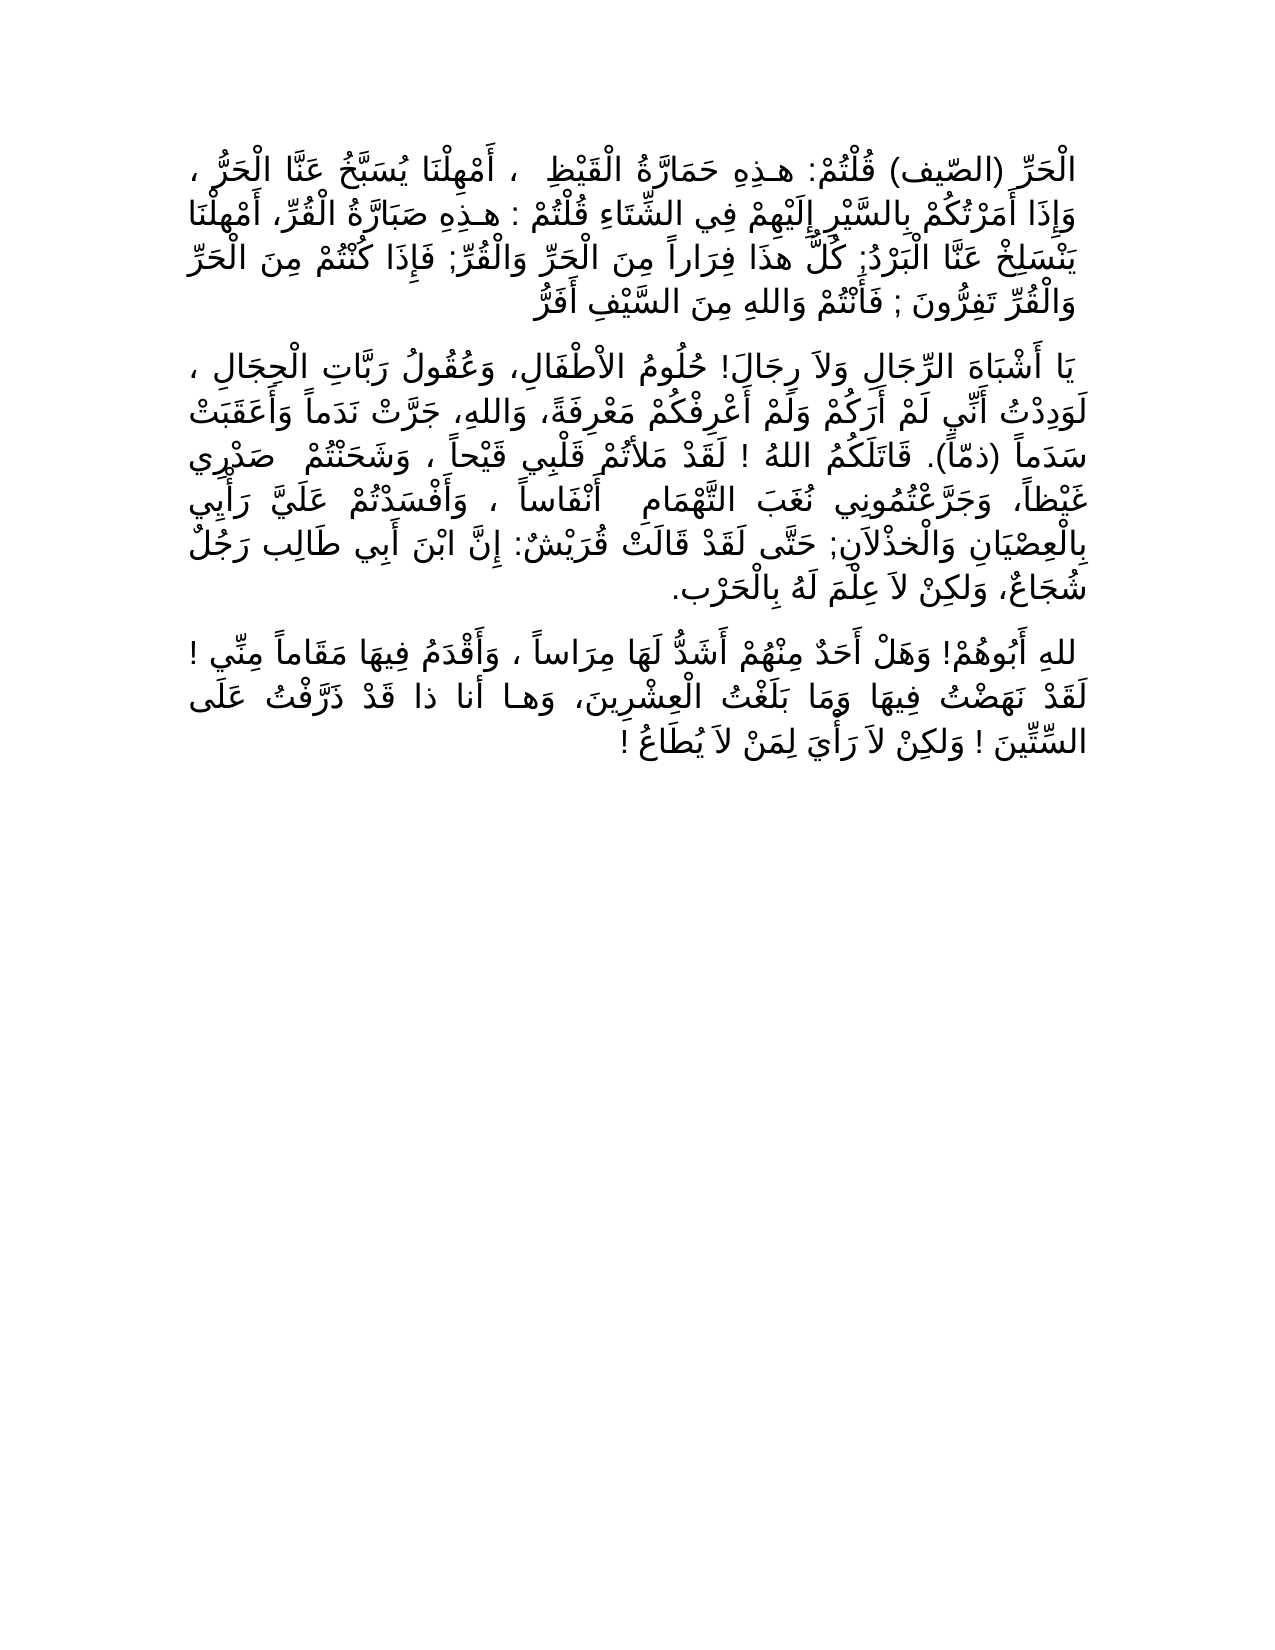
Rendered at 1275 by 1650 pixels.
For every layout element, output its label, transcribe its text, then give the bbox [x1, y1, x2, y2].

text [187, 150, 1076, 321]
text يَا أَشْبَاهَ الرِّجَالِ وَلاَ رِجَالَ! حُلُومُ الاْطْفَالِ، وَعُقُولُ رَبَّاتِ الْحِجَالِ ، لَوَدِدْتُ أَنِّي لَمْ أَرَكُمْ وَلَمْ أَعْرِفْكُمْ مَعْرِفَةً، وَاللهِ، جَرَّتْ نَدَماً وَأَعَقَبَتْ سَدَماً (ذمّاً). قَاتَلَكُمُ اللهُ ! لَقَدْ مَلأتُمْ قَلْبِي قَيْحاً ، وَشَحَنْتُمْ صَدْرِي غَيْظاً، وَجَرَّعْتُمُونِي نُغَبَ التَّهْمَامِ أَنْفَاساً ، وَأَفْسَدْتُمْ عَلَيَّ رَأْيِي بِالْعِصْيَانِ وَالْخذْلاَنِ; حَتَّى لَقَدْ قَالَتْ قُرَيْشٌ: إِنَّ ابْنَ أَبِي طَالِب رَجُلٌ شُجَاعٌ، وَلكِنْ لاَ عِلْمَ لَهُ بِالْحَرْب. [187, 347, 1087, 607]
text للهِ أَبُوهُمْ! وَهَلْ أَحَدٌ مِنْهُمْ أَشَدُّ لَهَا مِرَاساً ، وَأَقْدَمُ فِيهَا مَقَاماً مِنِّي ! لَقَدْ نَهَضْتُ فِيهَا وَمَا بَلَغْتُ الْعِشْرِينَ، وَهـا أنا ذا قَدْ ذَرَّفْتُ عَلَى السِّتِّينَ ! وَلكِنْ لاَ رَأْيَ لِمَنْ لاَ يُطَاعُ ! [187, 633, 1087, 760]
